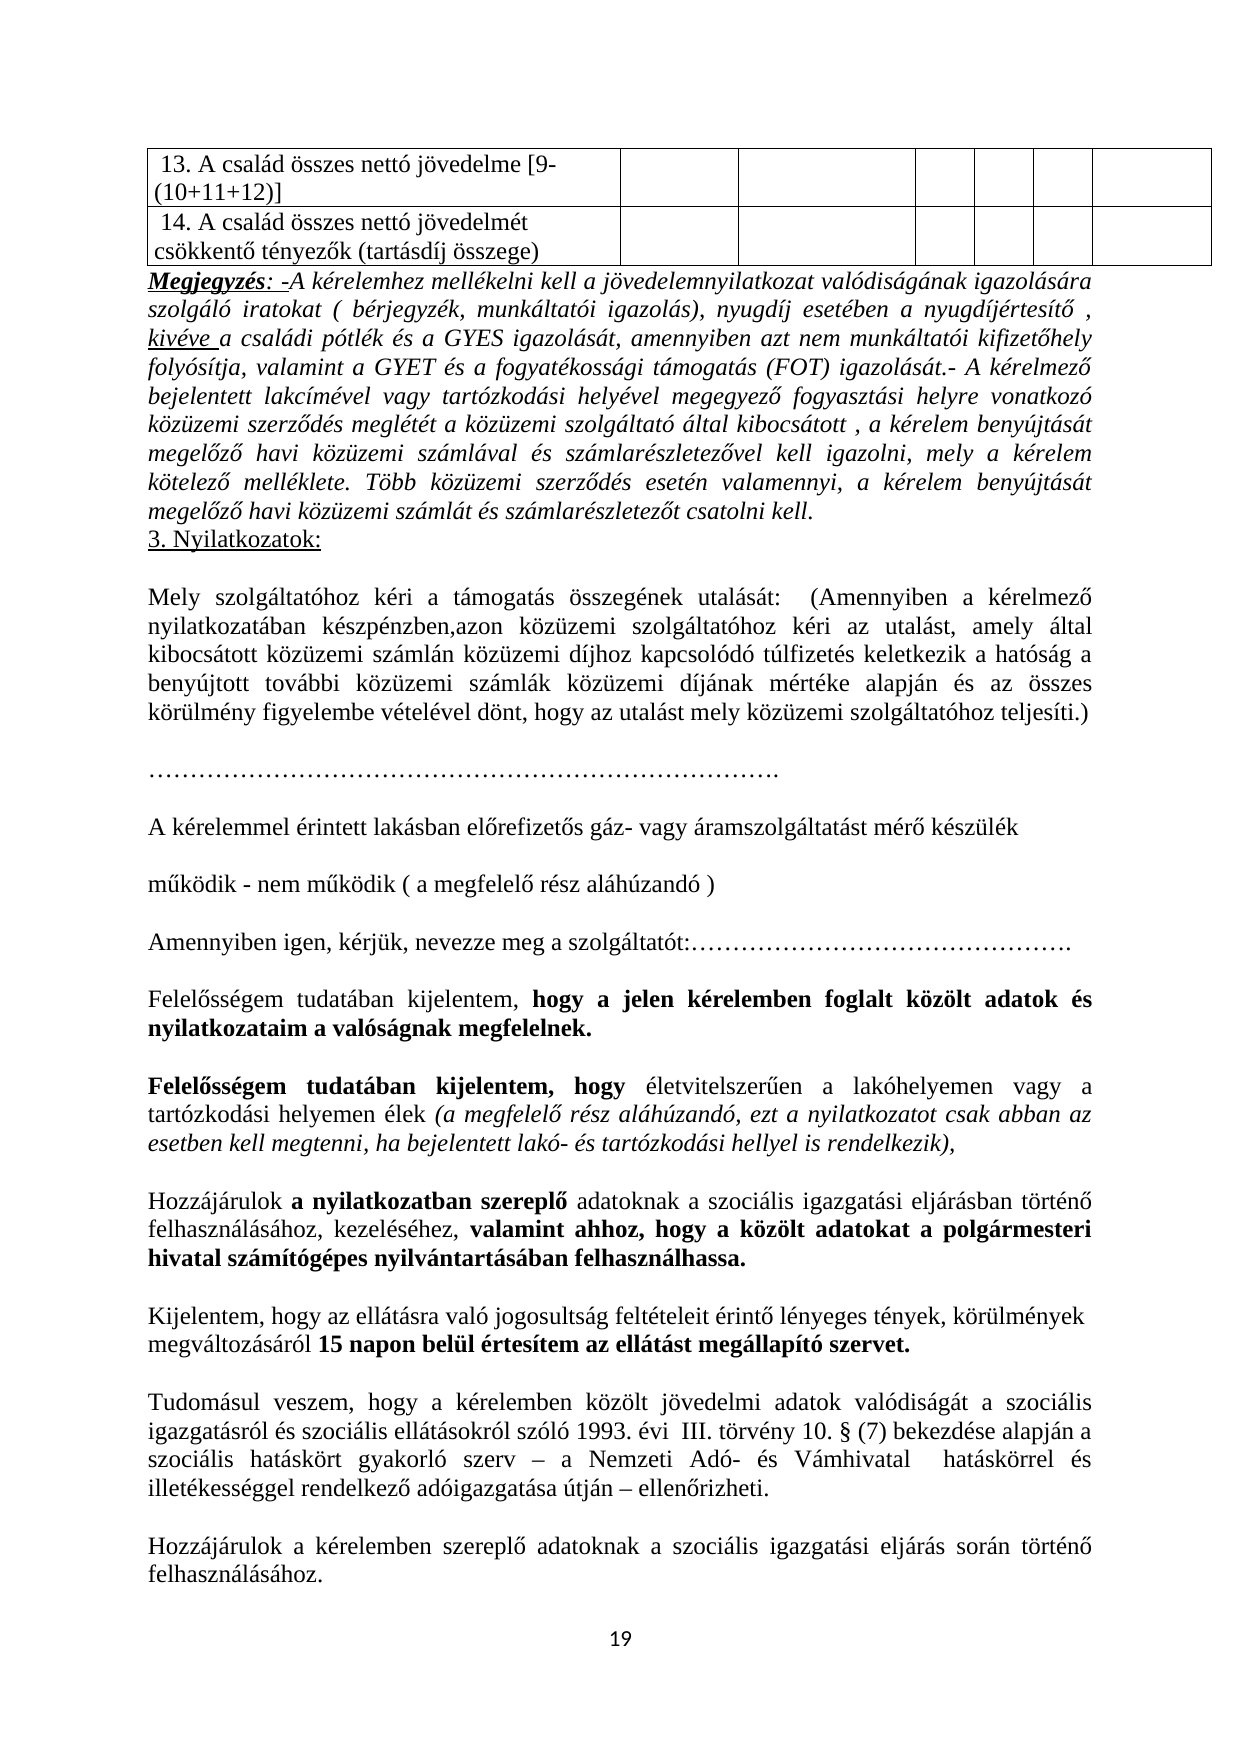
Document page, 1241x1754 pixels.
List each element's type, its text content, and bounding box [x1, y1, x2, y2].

text Felelősségem tudatában kijelentem, hogy életvitelszerűen a lakóhelyemen vagy a tartózkodási helyemen élek (a megfelelő rész aláhúzandó, ezt a nyilatkozatot csak abban az esetben kell megtenni, ha bejelentett lakó- és tartózkodási hellyel is rendelkezik), [148, 1071, 1093, 1157]
text A kérelemmel érintett lakásban előrefizetős gáz- vagy áramszolgáltatást mérő készülék [148, 812, 1093, 841]
table_cell [739, 207, 915, 265]
table_cell [975, 149, 1033, 206]
text …………………………………………………………………. [148, 754, 1093, 783]
list Felelősségem tudatában kijelentem, hogy a jelen kérelemben foglalt közölt adatok és nyilatkozataim a valóságnak megfelelnek. [148, 984, 1093, 1042]
table_cell [1093, 149, 1211, 206]
text Amennyiben igen, kérjük, nevezze meg a szolgáltatót:………………………………………. [148, 927, 1093, 956]
table_cell [1034, 207, 1092, 265]
text Megjegyzés: -A kérelemhez mellékelni kell a jövedelemnyilatkozat valódiságának igazolására szolgáló iratokat ( bérjegyzék, munkáltatói igazolás), nyugdíj esetében a nyugdíjértesítő , kivéve a családi pótlék és a GYES igazolását, amennyiben azt nem munkáltatói kifizetőhely folyósítja, valamint a GYET és a fogyatékossági támogatás (FOT) igazolását.- A kérelmező bejelentett lakcímével vagy tartózkodási helyével megegyező fogyasztási helyre vonatkozó közüzemi szerződés meglétét a közüzemi szolgáltató által kibocsátott , a kérelem benyújtását megelőző havi közüzemi számlával és számlarészletezővel kell igazolni, mely a kérelem kötelező melléklete. Több közüzemi szerződés esetén valamennyi, a kérelem benyújtását megelőző havi közüzemi számlát és számlarészletezőt csatolni kell. [148, 266, 1093, 524]
text Tudomásul veszem, hogy a kérelemben közölt jövedelmi adatok valódiságát a szociális igazgatásról és szociális ellátásokról szóló 1993. évi III. törvény 10. § (7) bekezdése alapján a szociális hatáskört gyakorló szerv – a Nemzeti Adó- és Vámhivatal hatáskörrel és illetékességgel rendelkező adóigazgatása útján – ellenőrizheti. [148, 1387, 1093, 1502]
table_cell [916, 207, 974, 265]
table_cell család összes nettó jövedelmét csökkentő tényezők (tartásdíj összege) [148, 207, 620, 265]
list Hozzájárulok a nyilatkozatban szereplő adatoknak a szociális igazgatási eljárásban történő felhasználásához, kezeléséhez, valamint ahhoz, hogy a közölt adatokat a polgármesteri hivatal számítógépes nyilvántartásában felhasználhassa. [148, 1186, 1093, 1272]
table_cell [975, 207, 1033, 265]
text 3. Nyilatkozatok: [148, 524, 1093, 553]
text Hozzájárulok a kérelemben szereplő adatoknak a szociális igazgatási eljárás során történő felhasználásához. [148, 1531, 1093, 1588]
text Mely szolgáltatóhoz kéri a támogatás összegének utalását: (Amennyiben a kérelmező nyilatkozatában készpénzben,azon közüzemi szolgáltatóhoz kéri az utalást, amely által kibocsátott közüzemi számlán közüzemi díjhoz kapcsolódó túlfizetés keletkezik a hatóság a benyújtott további közüzemi számlák közüzemi díjának mértéke alapján és az összes körülmény figyelembe vételével dönt, hogy az utalást mely közüzemi szolgáltatóhoz teljesíti.) [148, 582, 1093, 726]
text működik - nem működik ( a megfelelő rész aláhúzandó ) [148, 869, 1093, 898]
table_cell [1093, 207, 1211, 265]
table_cell [739, 149, 915, 206]
table_cell [621, 149, 738, 206]
table_cell család összes nettó jövedelme [9-(10+11+12)] [148, 149, 620, 206]
table_cell [621, 207, 738, 265]
table_cell [1034, 149, 1092, 206]
text Kijelentem, hogy az ellátásra való jogosultság feltételeit érintő lényeges tények, körülmények megváltozásáról 15 napon belül értesítem az ellátást megállapító szervet. [148, 1301, 1093, 1358]
table_cell [916, 149, 974, 206]
